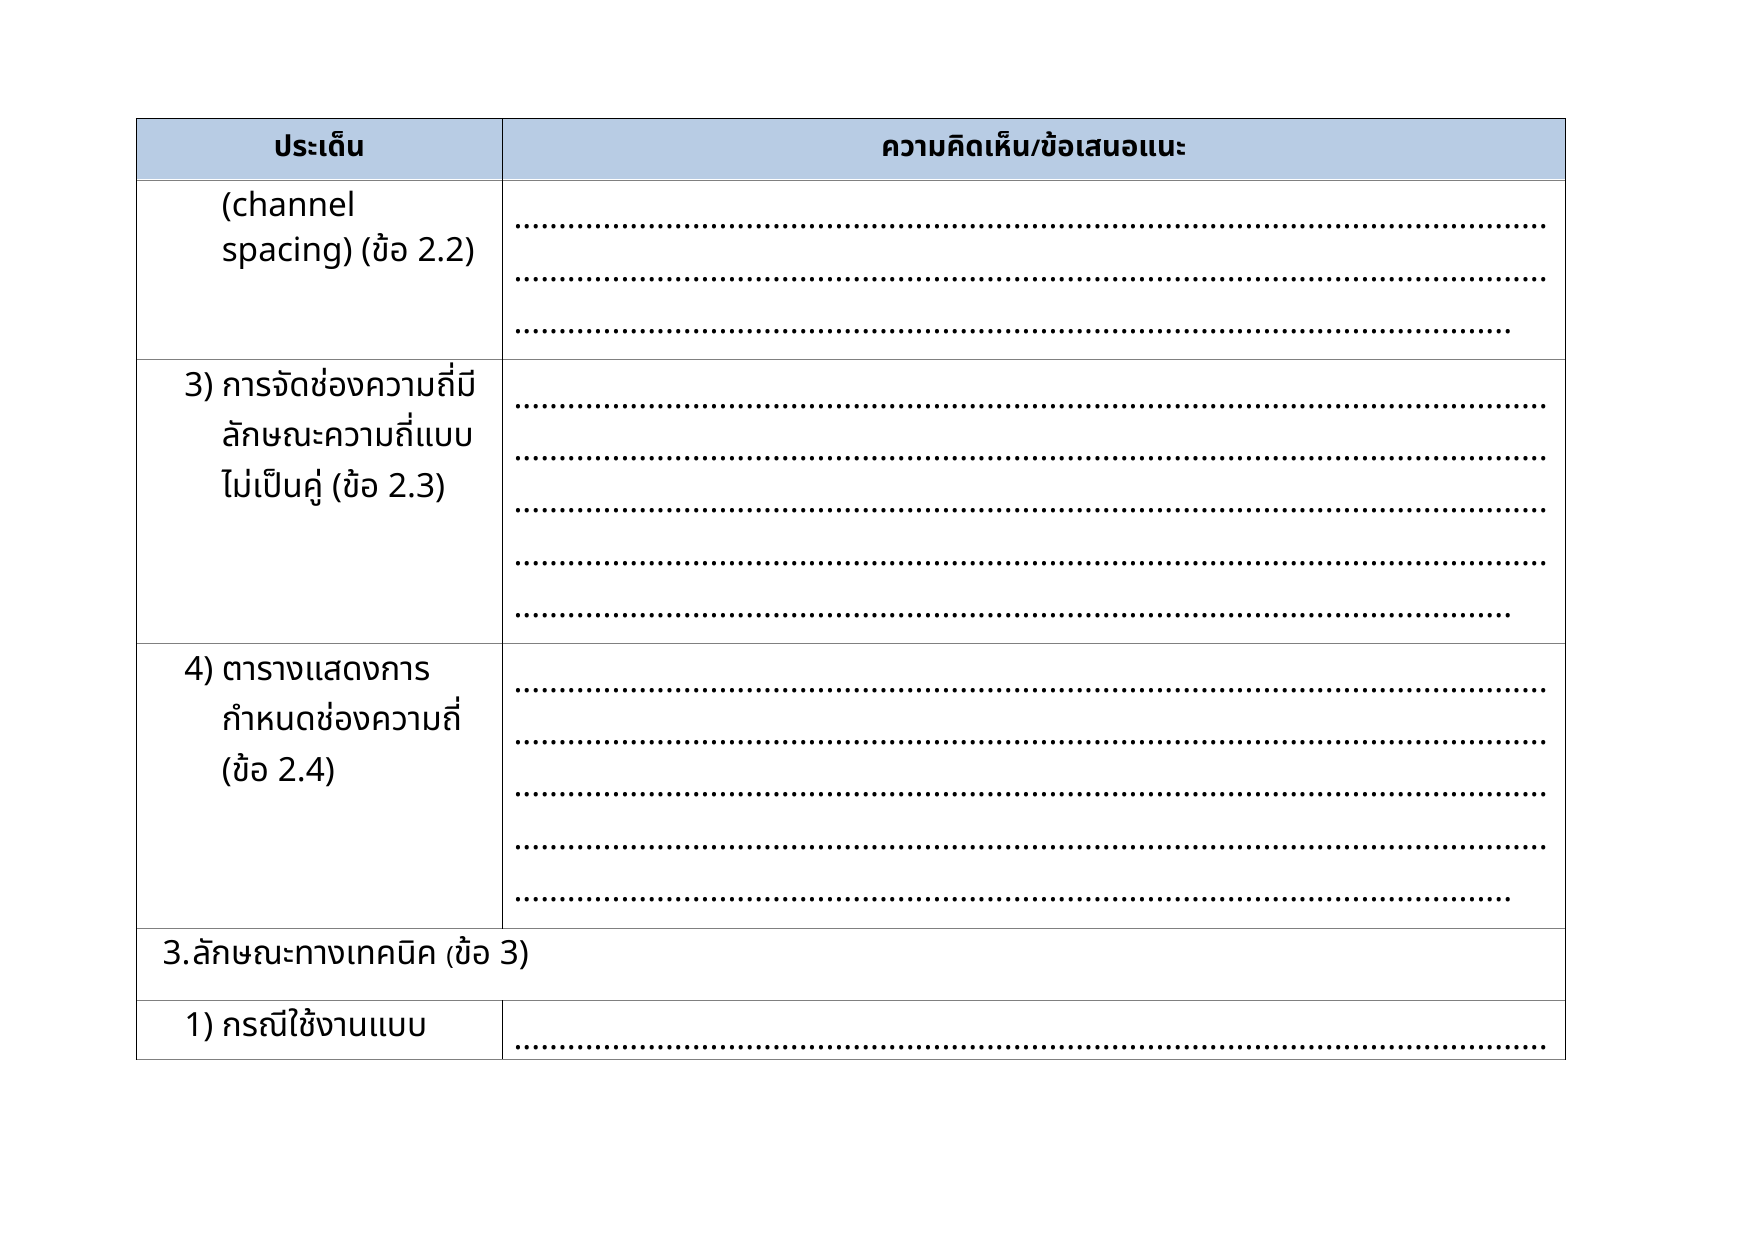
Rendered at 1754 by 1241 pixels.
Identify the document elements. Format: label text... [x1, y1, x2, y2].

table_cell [503, 181, 1565, 359]
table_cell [503, 1001, 1565, 1059]
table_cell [137, 181, 502, 359]
table_cell ลักษณะทางเทคนิค (ข้อ 3) [137, 929, 1565, 1000]
table_cell ตารางแสดงการกำหนดช่องความถี่ (ข้อ 2.4) [137, 644, 502, 927]
table_header ประเด็น [137, 119, 502, 179]
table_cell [137, 1001, 502, 1059]
table_cell การจัดช่องความถี่มีลักษณะความถี่แบบไม่เป็นคู่ (ข้อ 2.3) [137, 360, 502, 643]
table_header ความคิดเห็น/ข้อเสนอแนะ [503, 119, 1565, 179]
